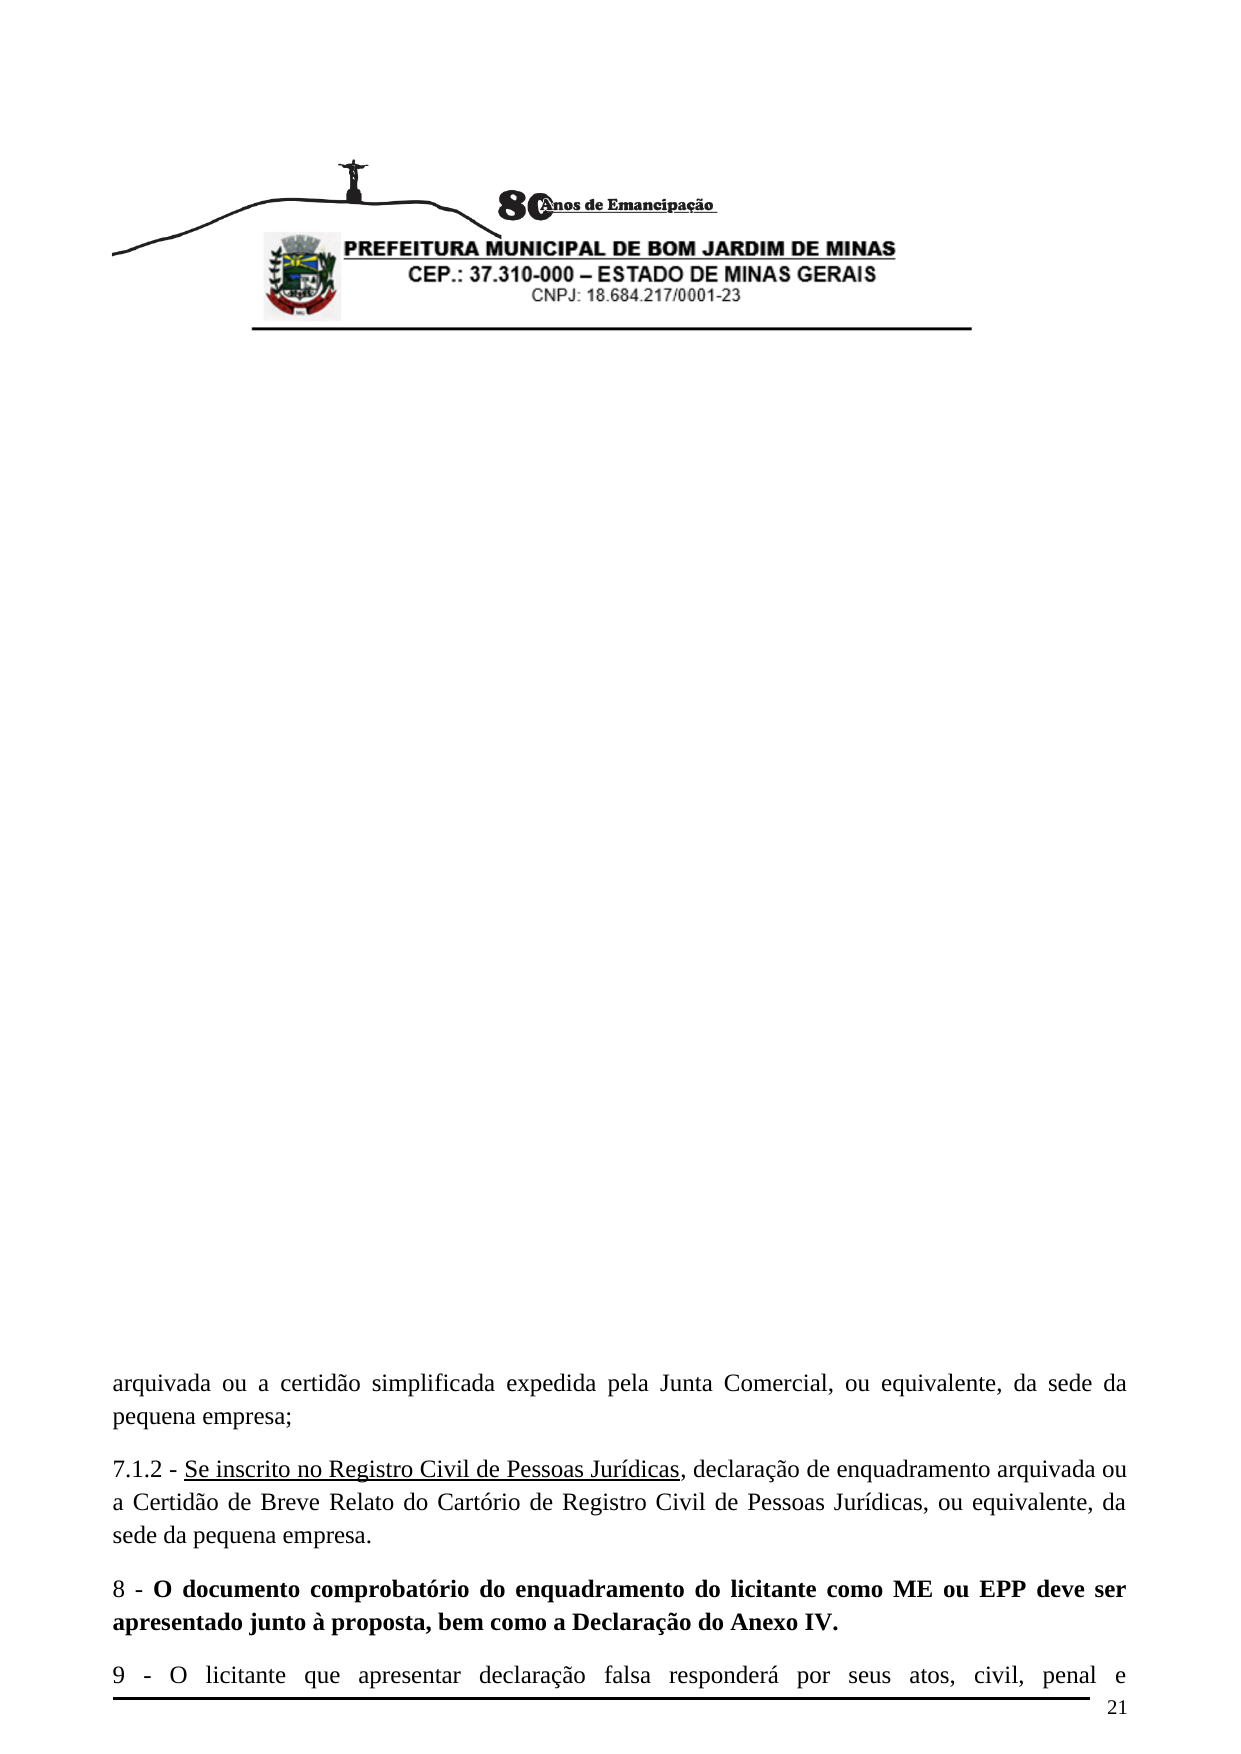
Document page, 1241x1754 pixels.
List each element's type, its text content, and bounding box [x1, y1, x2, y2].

list 8 - O documento comprobatório do enquadramento do licitante como ME ou EPP deve ser apresentado junto à proposta, bem como a Declaração do Anexo IV. [112, 1574, 1128, 1636]
list 7.1.2 - Se inscrito no Registro Civil de Pessoas Jurídicas, declaração de enquadramento arquivada ou a Certidão de Breve Relato do Cartório de Registro Civil de Pessoas Jurídicas, ou equivalente, da sede da pequena empresa. [112, 1454, 1128, 1549]
list 9 - O licitante que apresentar declaração falsa responderá por seus atos, civil, penal e administrativamente. [112, 1660, 1128, 1689]
list 7.1.1 - Se inscrito no Registro Público de Empresas Mercantis, declaração de enquadramento arquivada ou a certidão simplificada expedida pela Junta Comercial, ou equivalente, da sede da pequena empresa; [112, 1368, 1128, 1429]
picture [111, 155, 1058, 369]
